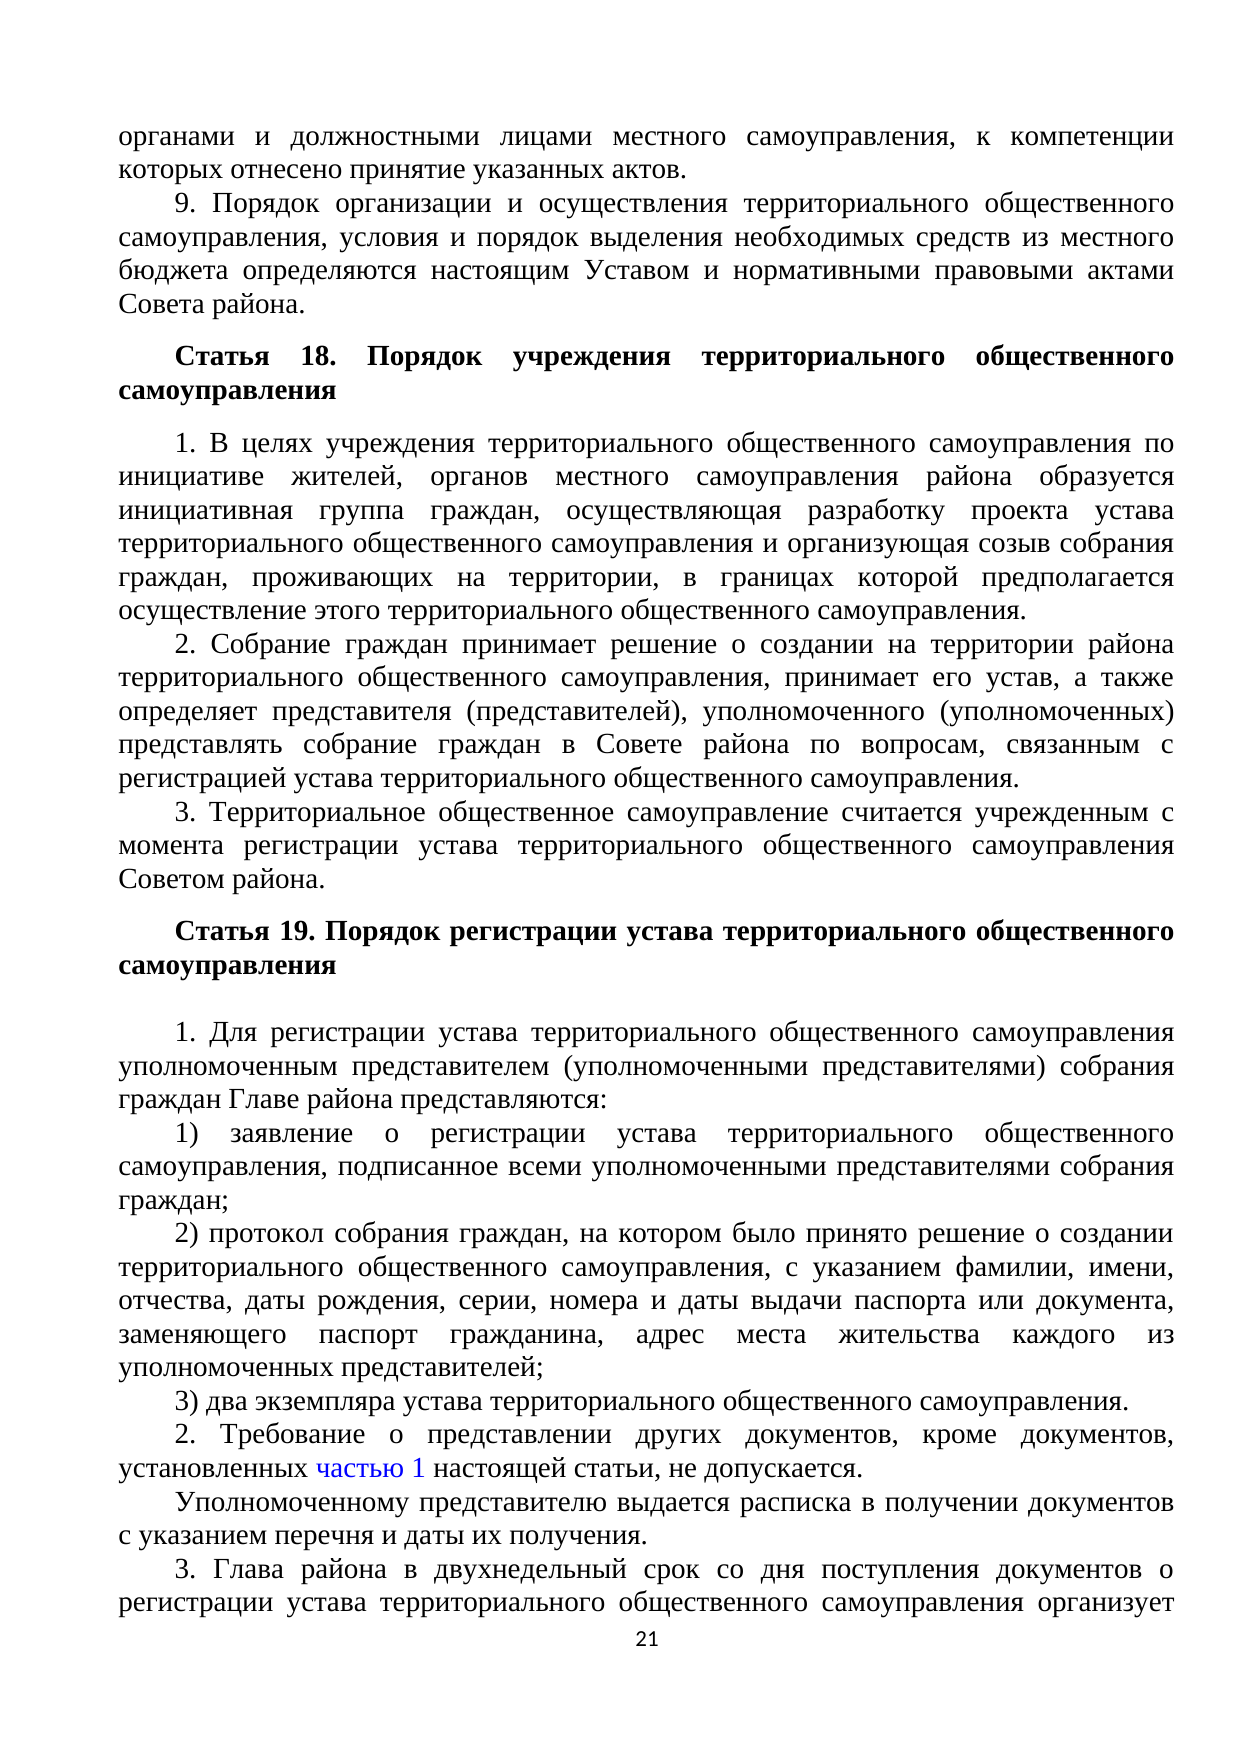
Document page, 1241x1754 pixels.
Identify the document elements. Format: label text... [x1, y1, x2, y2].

text Статья 18. Порядок учреждения территориального общественного самоуправления [118, 338, 1175, 406]
text 1. Для регистрации устава территориального общественного самоуправления уполномоченным представителем (уполномоченными представителями) собрания граждан Главе района представляются: [118, 1014, 1175, 1115]
text 9. Порядок организации и осуществления территориального общественного самоуправления, условия и порядок выделения необходимых средств из местного бюджета определяются настоящим Уставом и нормативными правовыми актами Совета района. [118, 185, 1175, 319]
text 2. Собрание граждан принимает решение о создании на территории района территориального общественного самоуправления, принимает его устав, а также определяет представителя (представителей), уполномоченного (уполномоченных) представлять собрание граждан в Совете района по вопросам, связанным с регистрацией устава территориального общественного самоуправления. [118, 626, 1175, 794]
text 2. Требование о представлении других документов, кроме документов, установленных частью 1 настоящей статьи, не допускается. [118, 1417, 1175, 1484]
text 1. В целях учреждения территориального общественного самоуправления по инициативе жителей, органов местного самоуправления района образуется инициативная группа граждан, осуществляющая разработку проекта устава территориального общественного самоуправления и организующая созыв собрания граждан, проживающих на территории, в границах которой предполагается осуществление этого территориального общественного самоуправления. [118, 425, 1175, 626]
text 3. Территориальное общественное самоуправление считается учрежденным с момента регистрации устава территориального общественного самоуправления Советом района. [118, 794, 1175, 894]
text 2) протокол собрания граждан, на котором было принято решение о создании территориального общественного самоуправления, с указанием фамилии, имени, отчества, даты рождения, серии, номера и даты выдачи паспорта или документа, заменяющего паспорт гражданина, адрес места жительства каждого из уполномоченных представителей; [118, 1215, 1175, 1383]
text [118, 1551, 1175, 1618]
text Уполномоченному представителю выдается расписка в получении документов с указанием перечня и даты их получения. [118, 1484, 1175, 1551]
text 3) два экземпляра устава территориального общественного самоуправления. [118, 1383, 1175, 1417]
text 1) заявление о регистрации устава территориального общественного самоуправления, подписанное всеми уполномоченными представителями собрания граждан; [118, 1115, 1175, 1215]
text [118, 118, 1175, 185]
text Статья 19. Порядок регистрации устава территориального общественного самоуправления [118, 913, 1175, 981]
